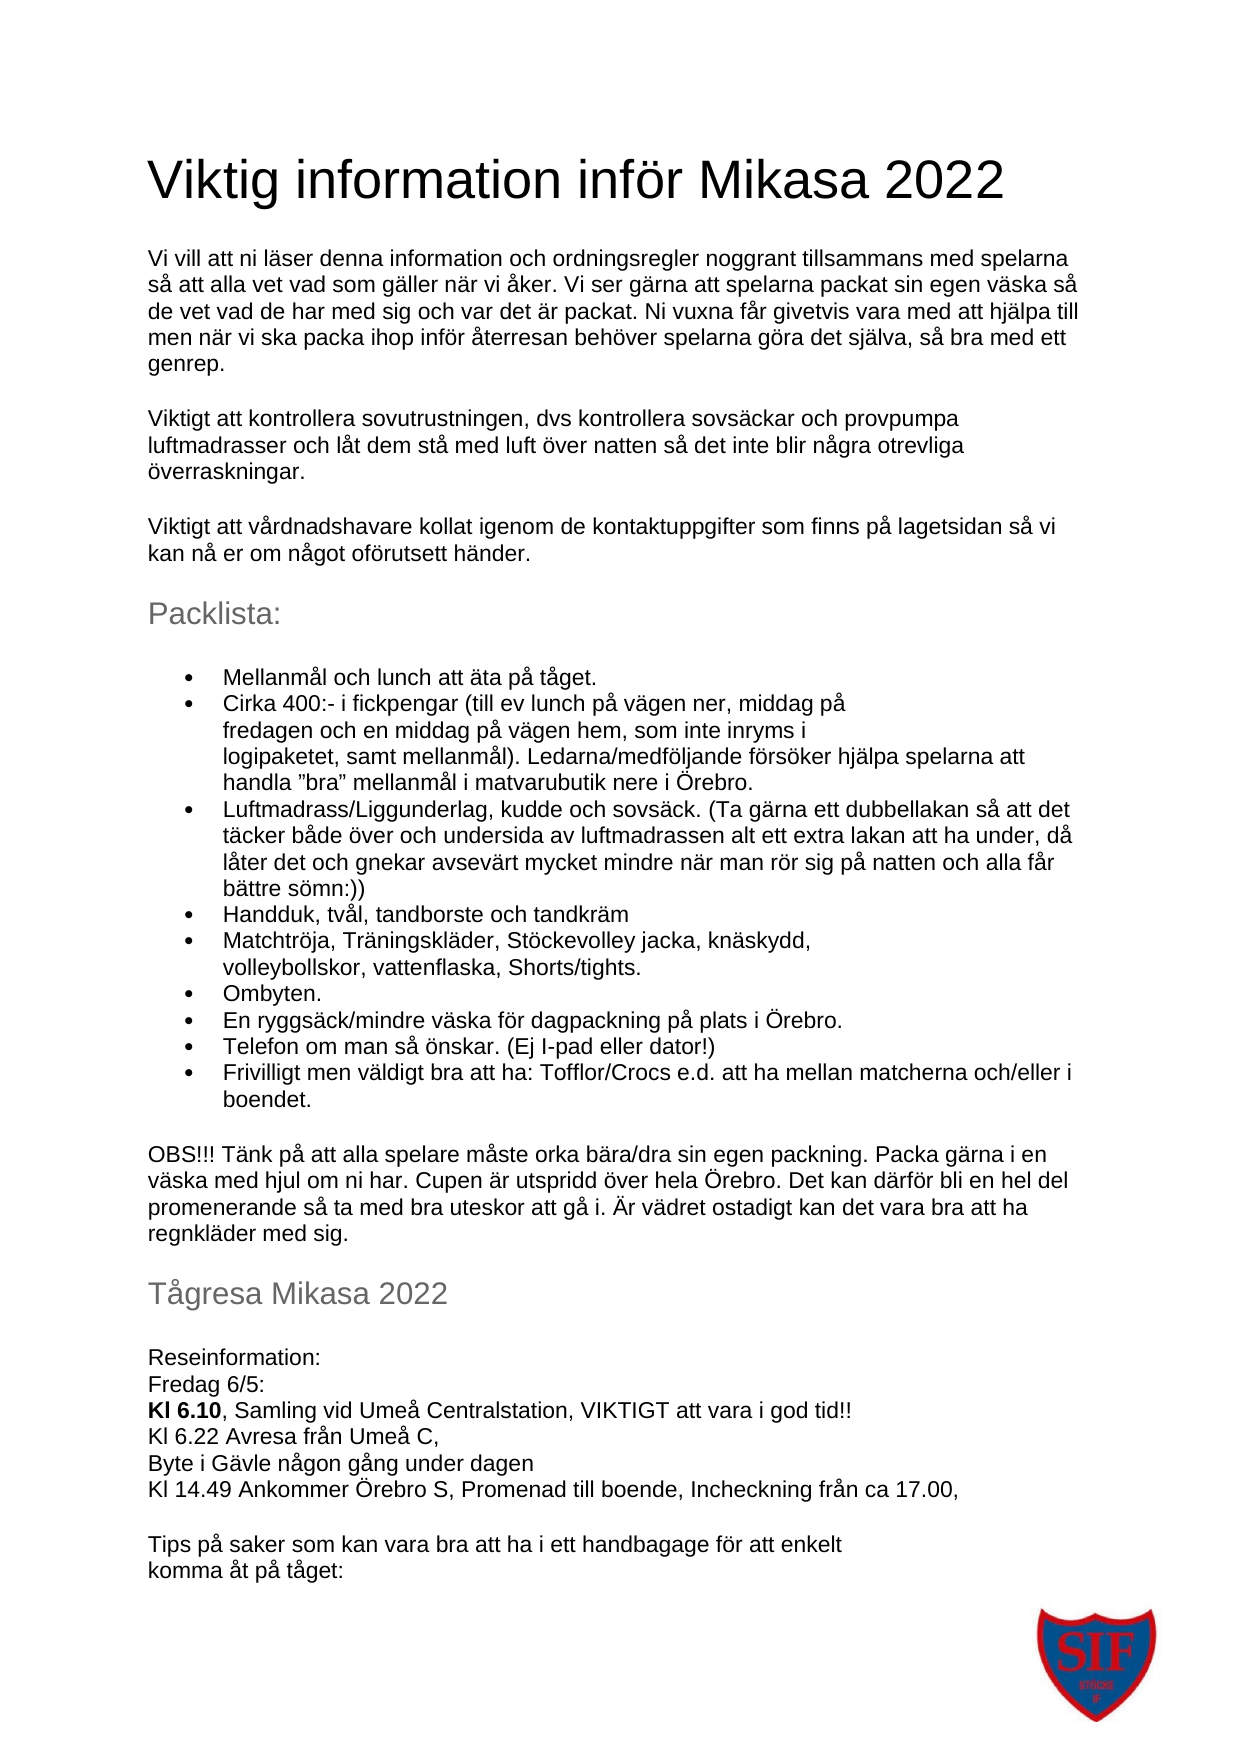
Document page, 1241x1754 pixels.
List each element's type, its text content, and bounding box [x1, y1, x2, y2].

text volleybollskor, vattenflaska, Shorts/tights. [223, 954, 1093, 980]
list Luftmadrass/Liggunderlag, kudde och sovsäck. (Ta gärna ett dubbellakan så att det täcker både över och undersida av luftmadrassen alt ett extra lakan att ha under, då låter det och gnekar avsevärt mycket mindre när man rör sig på natten och alla får bättre sömn:)) [185, 796, 1093, 901]
text fredagen och en middag på vägen hem, som inte inryms i [223, 717, 1093, 743]
text Tips på saker som kan vara bra att ha i ett handbagage för att enkelt [148, 1531, 1093, 1557]
text Fredag 6/5: [148, 1371, 1093, 1397]
text Byte i Gävle någon gång under dagen [148, 1449, 1093, 1476]
list Mellanmål och lunch att äta på tåget. [185, 664, 1093, 690]
text komma åt på tåget: [148, 1557, 1093, 1584]
list Ombyten. [185, 980, 1093, 1007]
text logipaketet, samt mellanmål). Ledarna/medföljande försöker hjälpa spelarna att handla ”bra” mellanmål i matvarubutik nere i Örebro. [223, 743, 1093, 796]
text Viktigt att vårdnadshavare kollat igenom de kontaktuppgifter som finns på lagetsidan så vi kan nå er om något oförutsett händer. [148, 513, 1093, 566]
text Viktig information inför Mikasa 2022 [148, 148, 1093, 210]
text Tågresa Mikasa 2022 [148, 1275, 1093, 1311]
list Cirka 400:- i fickpengar (till ev lunch på vägen ner, middag på [185, 690, 1093, 717]
text OBS!!! Tänk på att alla spelare måste orka bära/dra sin egen packning. Packa gärna i en väska med hjul om ni har. Cupen är utspridd över hela Örebro. Det kan därför bli en hel del [148, 1141, 1093, 1193]
text Kl 6.22 Avresa från Umeå C, [148, 1423, 1093, 1449]
text Kl 6.10, Samling vid Umeå Centralstation, VIKTIGT att vara i god tid!! [148, 1397, 1093, 1423]
list Matchtröja, Träningskläder, Stöckevolley jacka, knäskydd, [185, 927, 1093, 954]
list Handduk, tvål, tandborste och tandkräm [185, 901, 1093, 927]
text Vi vill att ni läser denna information och ordningsregler noggrant tillsammans med spelarna så att alla vet vad som gäller när vi åker. Vi ser gärna att spelarna packat sin egen väska så de vet vad de har med sig och var det är packat. Ni vuxna får givetvis vara med att hjälpa till men när vi ska packa ihop inför återresan behöver spelarna göra det själva, så bra med ett genrep. [148, 245, 1093, 377]
text Kl 14.49 Ankommer Örebro S, Promenad till boende, Incheckning från ca 17.00, [148, 1476, 1093, 1502]
picture [1031, 1590, 1163, 1722]
text Viktigt att kontrollera sovutrustningen, dvs kontrollera sovsäckar och provpumpa luftmadrasser och låt dem stå med luft över natten så det inte blir några otrevliga överraskningar. [148, 405, 1093, 484]
list En ryggsäck/mindre väska för dagpackning på plats i Örebro. [185, 1007, 1093, 1033]
list Telefon om man så önskar. (Ej I-pad eller dator!) [185, 1033, 1093, 1059]
text promenerande så ta med bra uteskor att gå i. Är vädret ostadigt kan det vara bra att ha regnkläder med sig. [148, 1193, 1093, 1246]
list Frivilligt men väldigt bra att ha: Tofflor/Crocs e.d. att ha mellan matcherna och/eller i boendet. [185, 1059, 1093, 1112]
text Packlista: [148, 595, 1093, 631]
text Reseinformation: [148, 1344, 1093, 1371]
